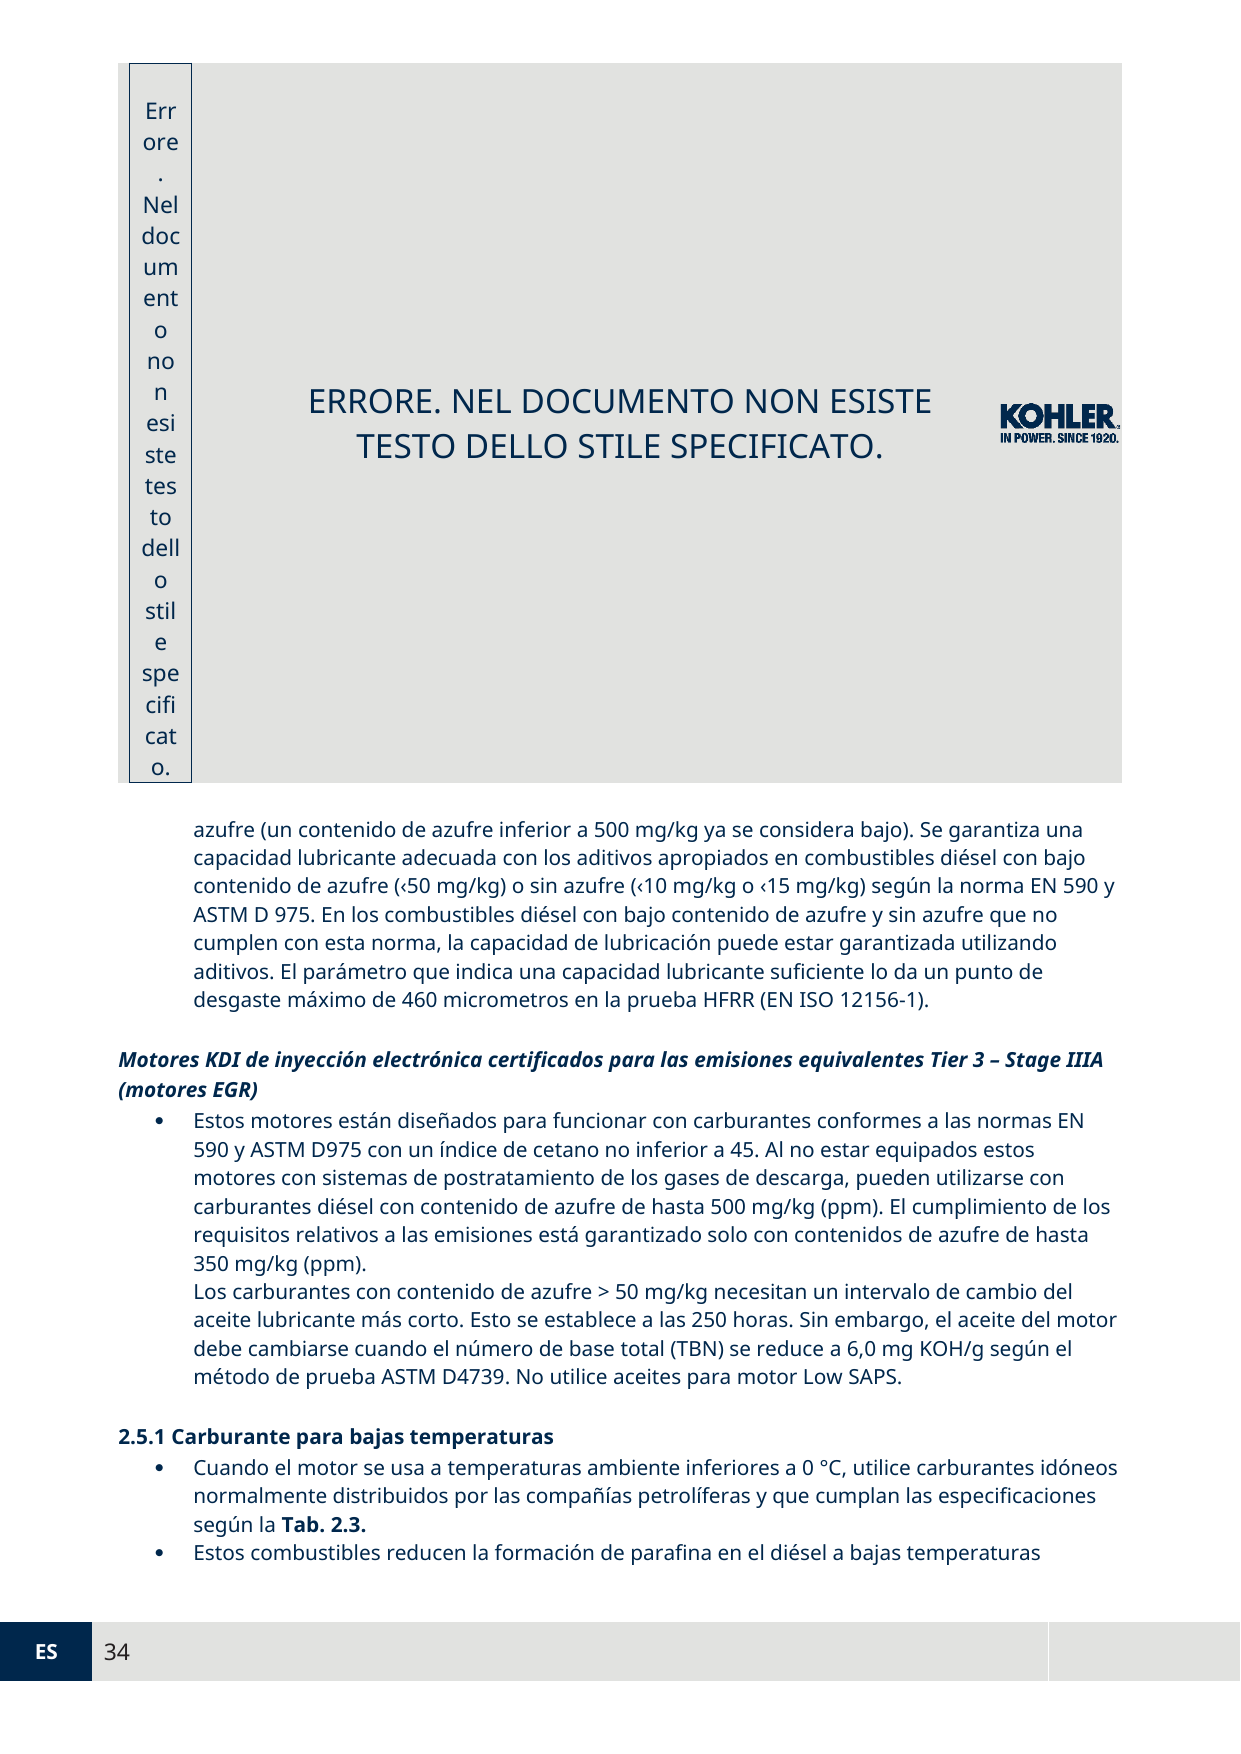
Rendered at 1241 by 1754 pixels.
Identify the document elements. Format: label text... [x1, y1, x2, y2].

list Estos motores están diseñados para funcionar con carburantes conformes a las normas EN 590 y ASTM D975 con un índice de cetano no inferior a 45. Al no estar equipados estos motores con sistemas de postratamiento de los gases de descarga, pueden utilizarse con carburantes diésel con contenido de azufre de hasta 500 mg/kg (ppm). El cumplimiento de los requisitos relativos a las emisiones está garantizado solo con contenidos de azufre de hasta 350 mg/kg (ppm). Los carburantes con contenido de azufre > 50 mg/kg necesitan un intervalo de cambio del aceite lubricante más corto. Esto se establece a las 250 horas. Sin embargo, el aceite del motor debe cambiarse cuando el número de base total (TBN) se reduce a 6,0 mg KOH/g según el método de prueba ASTM D4739. No utilice aceites para motor Low SAPS. [156, 1107, 1122, 1391]
picture [1000, 403, 1121, 443]
text 2.5.1 Carburante para bajas temperaturas [118, 1422, 1122, 1450]
list Estos combustibles reducen la formación de parafina en el diésel a bajas temperaturas [156, 1538, 1122, 1567]
list Cuando el motor se usa a temperaturas ambiente inferiores a 0 °C, utilice carburantes idóneos normalmente distribuidos por las compañías petrolíferas y que cumplan las especificaciones según la Tab. 2.3. [156, 1453, 1122, 1538]
list Estos motores están diseñados para funcionar con carburantes conformes a las normas EN 590 y ASTM D975 con un índice de cetano no inferior a 45. Estos motores al estar equipados con sistemas de postratamiento de los gases de escape como catalizadores de oxidación diésel (DOC), filtros antipartículas (DPF) y reducción selectiva catalítica (SCR), pueden utilizarse solo con carburantes diésel sin azufre (EN 590, DIN 5168, ASTM D975 Grado 2-D S15, ASTM D975 Grado 1-D S15). De lo contrario, no se garantiza el cumplimiento de los requisitos de emisión y la durabilidad. Una capacidad de lubricación insuficiente puede provocar problemas serios de desgaste, sobre todo en los sistemas de inyección common rail. Una capacidad lubricante demasiado escasa constituye un problema sobre todo para los carburantes con un bajo contenido de azufre (un contenido de azufre inferior a 500 mg/kg ya se considera bajo). Se garantiza una capacidad lubricante adecuada con los aditivos apropiados en combustibles diésel con bajo contenido de azufre (‹50 mg/kg) o sin azufre (‹10 mg/kg o ‹15 mg/kg) según la norma EN 590 y ASTM D 975. En los combustibles diésel con bajo contenido de azufre y sin azufre que no cumplen con esta norma, la capacidad de lubricación puede estar garantizada utilizando aditivos. El parámetro que indica una capacidad lubricante suficiente lo da un punto de desgaste máximo de 460 micrometros en la prueba HFRR (EN ISO 12156-1). [156, 815, 1122, 1014]
text Motores KDI de inyección electrónica certificados para las emisiones equivalentes Tier 3 – Stage IIIA (motores EGR) [118, 1045, 1122, 1104]
